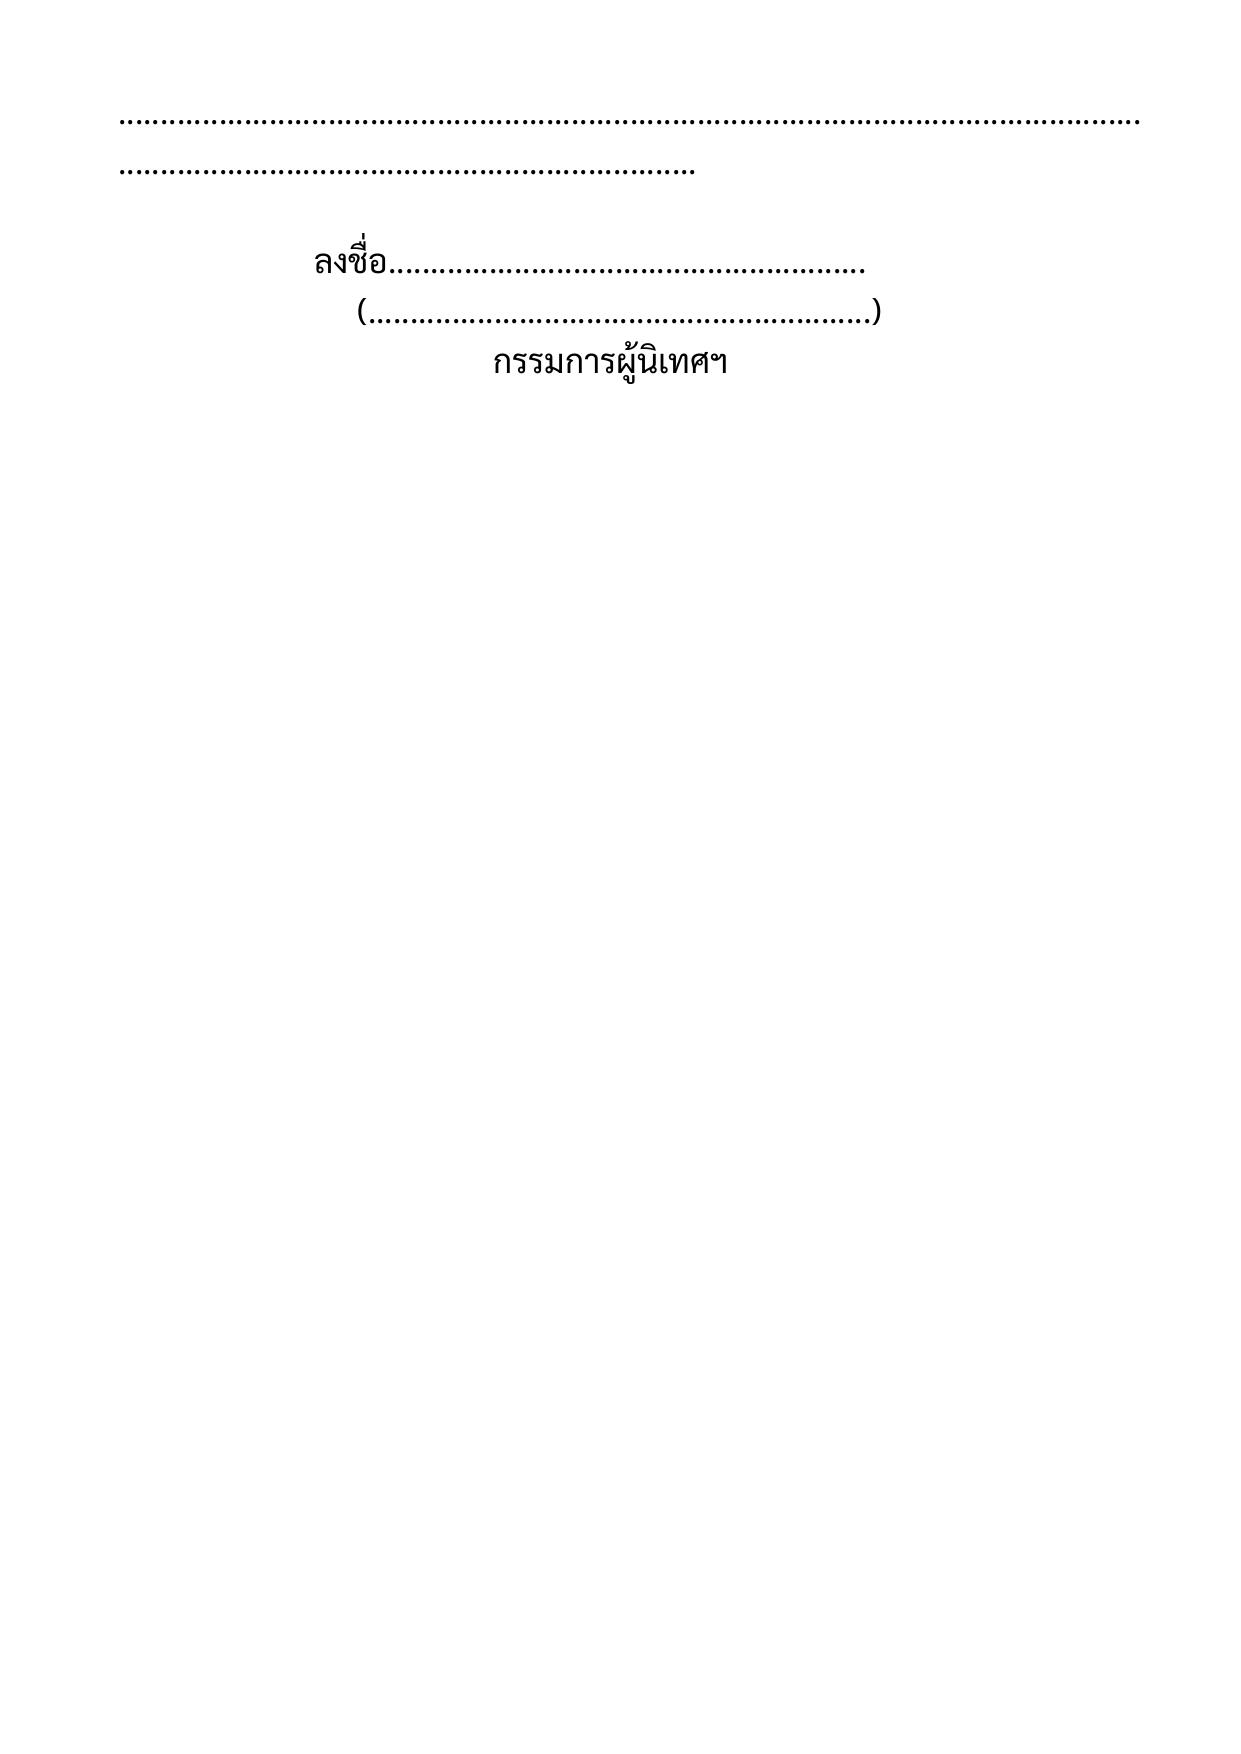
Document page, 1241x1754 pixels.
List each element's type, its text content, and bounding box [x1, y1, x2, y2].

text กรรมการผู้นิเทศฯ [118, 338, 1152, 381]
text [118, 89, 1152, 182]
text ลงชื่อ......................................................... [118, 238, 1152, 281]
text (............................................................) [118, 288, 1152, 331]
